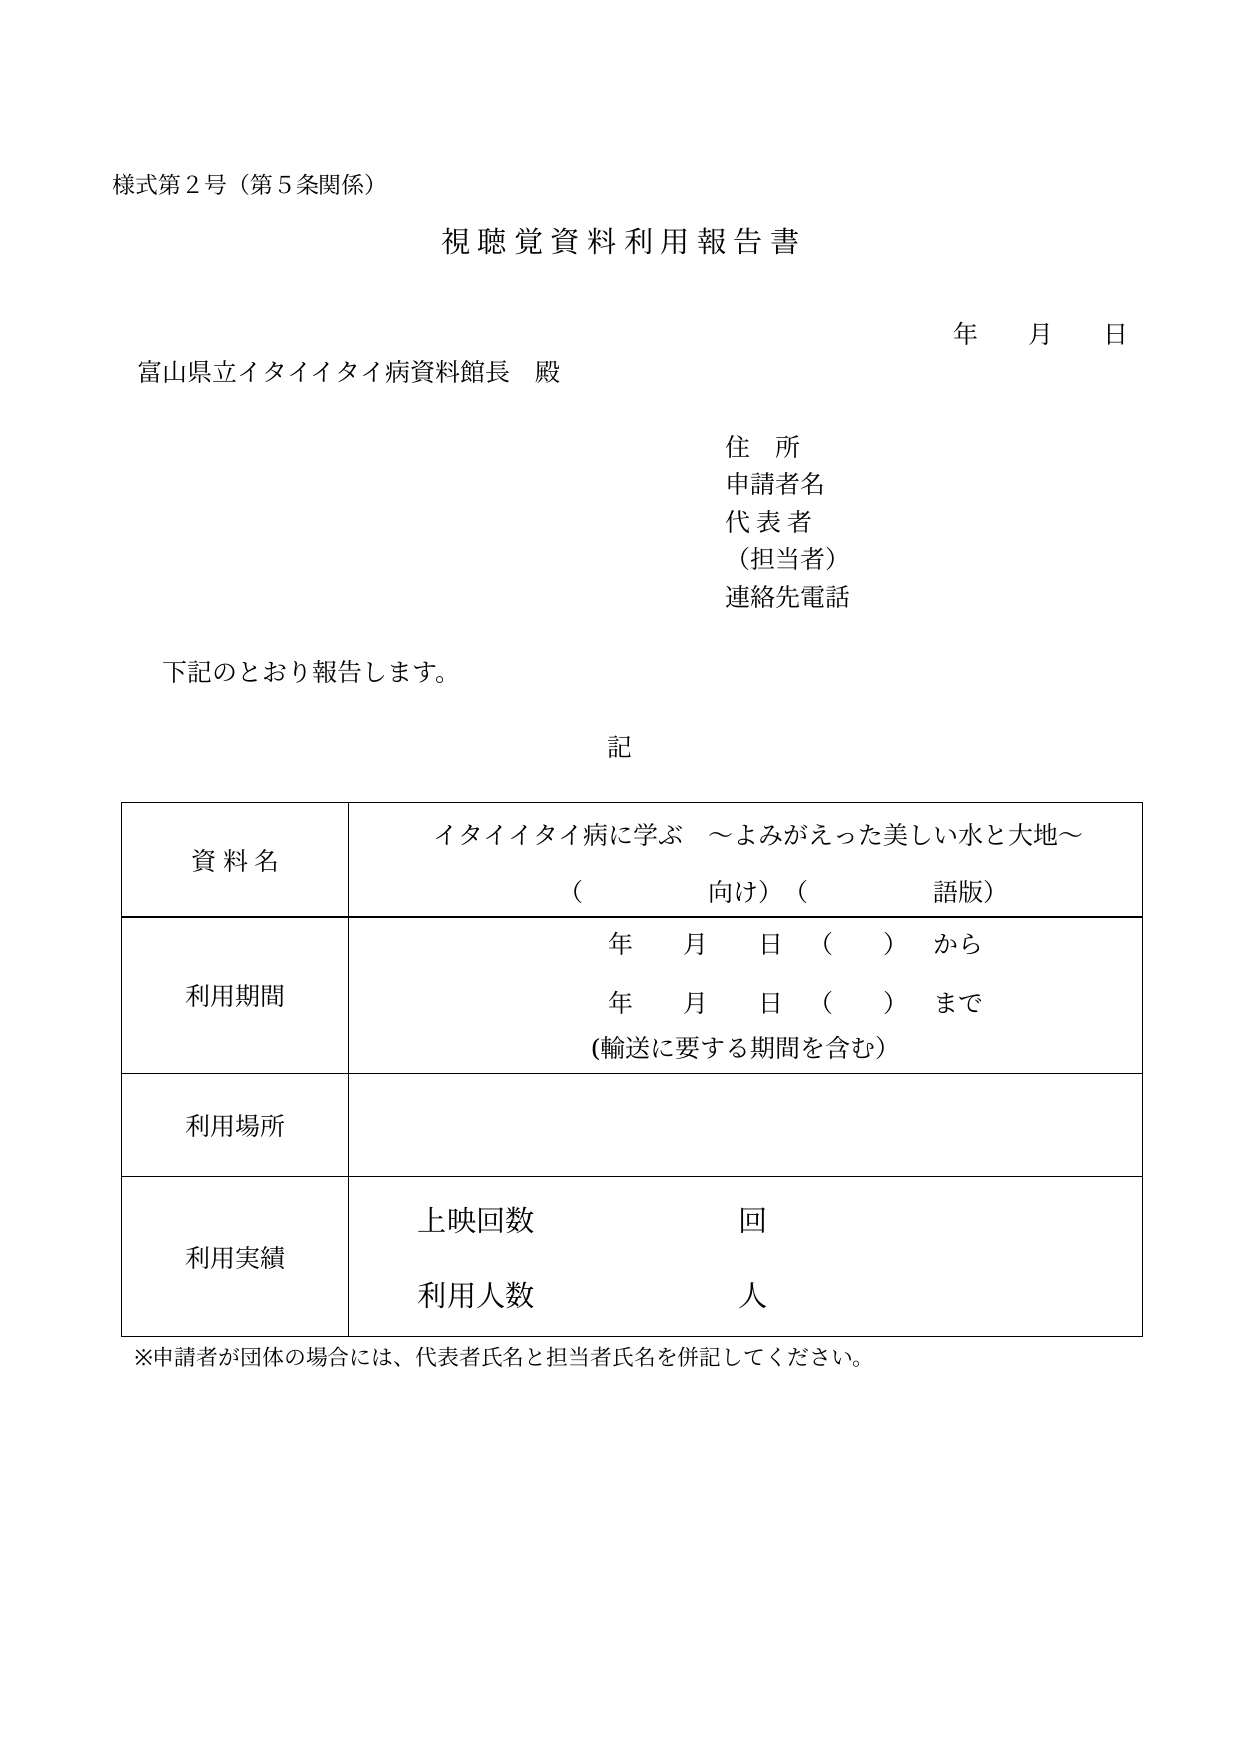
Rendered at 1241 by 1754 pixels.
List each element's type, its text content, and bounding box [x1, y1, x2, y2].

text 住 所 [688, 427, 1128, 464]
text 申請者名 [688, 464, 1128, 502]
text 連絡先電話 [688, 577, 1128, 614]
table_header 資 料 名 [122, 803, 348, 916]
text ※申請者が団体の場合には、代表者氏名と担当者氏名を併記してください。 [112, 1337, 1128, 1374]
table_cell 上映回数 回 利用人数 人 [349, 1177, 1142, 1336]
text 視 聴 覚 資 料 利 用 報 告 書 [112, 202, 1128, 277]
text （担当者） [688, 539, 1128, 577]
table_cell （ 向け）（ 語版） [349, 865, 1142, 916]
table_cell 利用場所 [122, 1074, 348, 1176]
text 代 表 者 [688, 502, 1128, 539]
table_cell [349, 1074, 1142, 1176]
table_cell 利用実績 [122, 1177, 348, 1336]
table_cell 年 月 日 （ ） から [349, 918, 1142, 968]
text 様式第２号（第５条関係） [112, 164, 1128, 202]
table_cell (輸送に要する期間を含む） [349, 1020, 1142, 1072]
table_header イタイイタイ病に学ぶ ～よみがえった美しい水と大地～ [349, 803, 1142, 864]
text 年 月 日 [112, 314, 1128, 352]
text 記 [112, 727, 1128, 764]
table_cell 年 月 日 （ ） まで [349, 969, 1142, 1020]
text 富山県立イタイイタイ病資料館長 殿 [112, 352, 1128, 389]
table_cell 利用期間 [122, 918, 348, 1072]
text 下記のとおり報告します。 [112, 652, 1128, 689]
